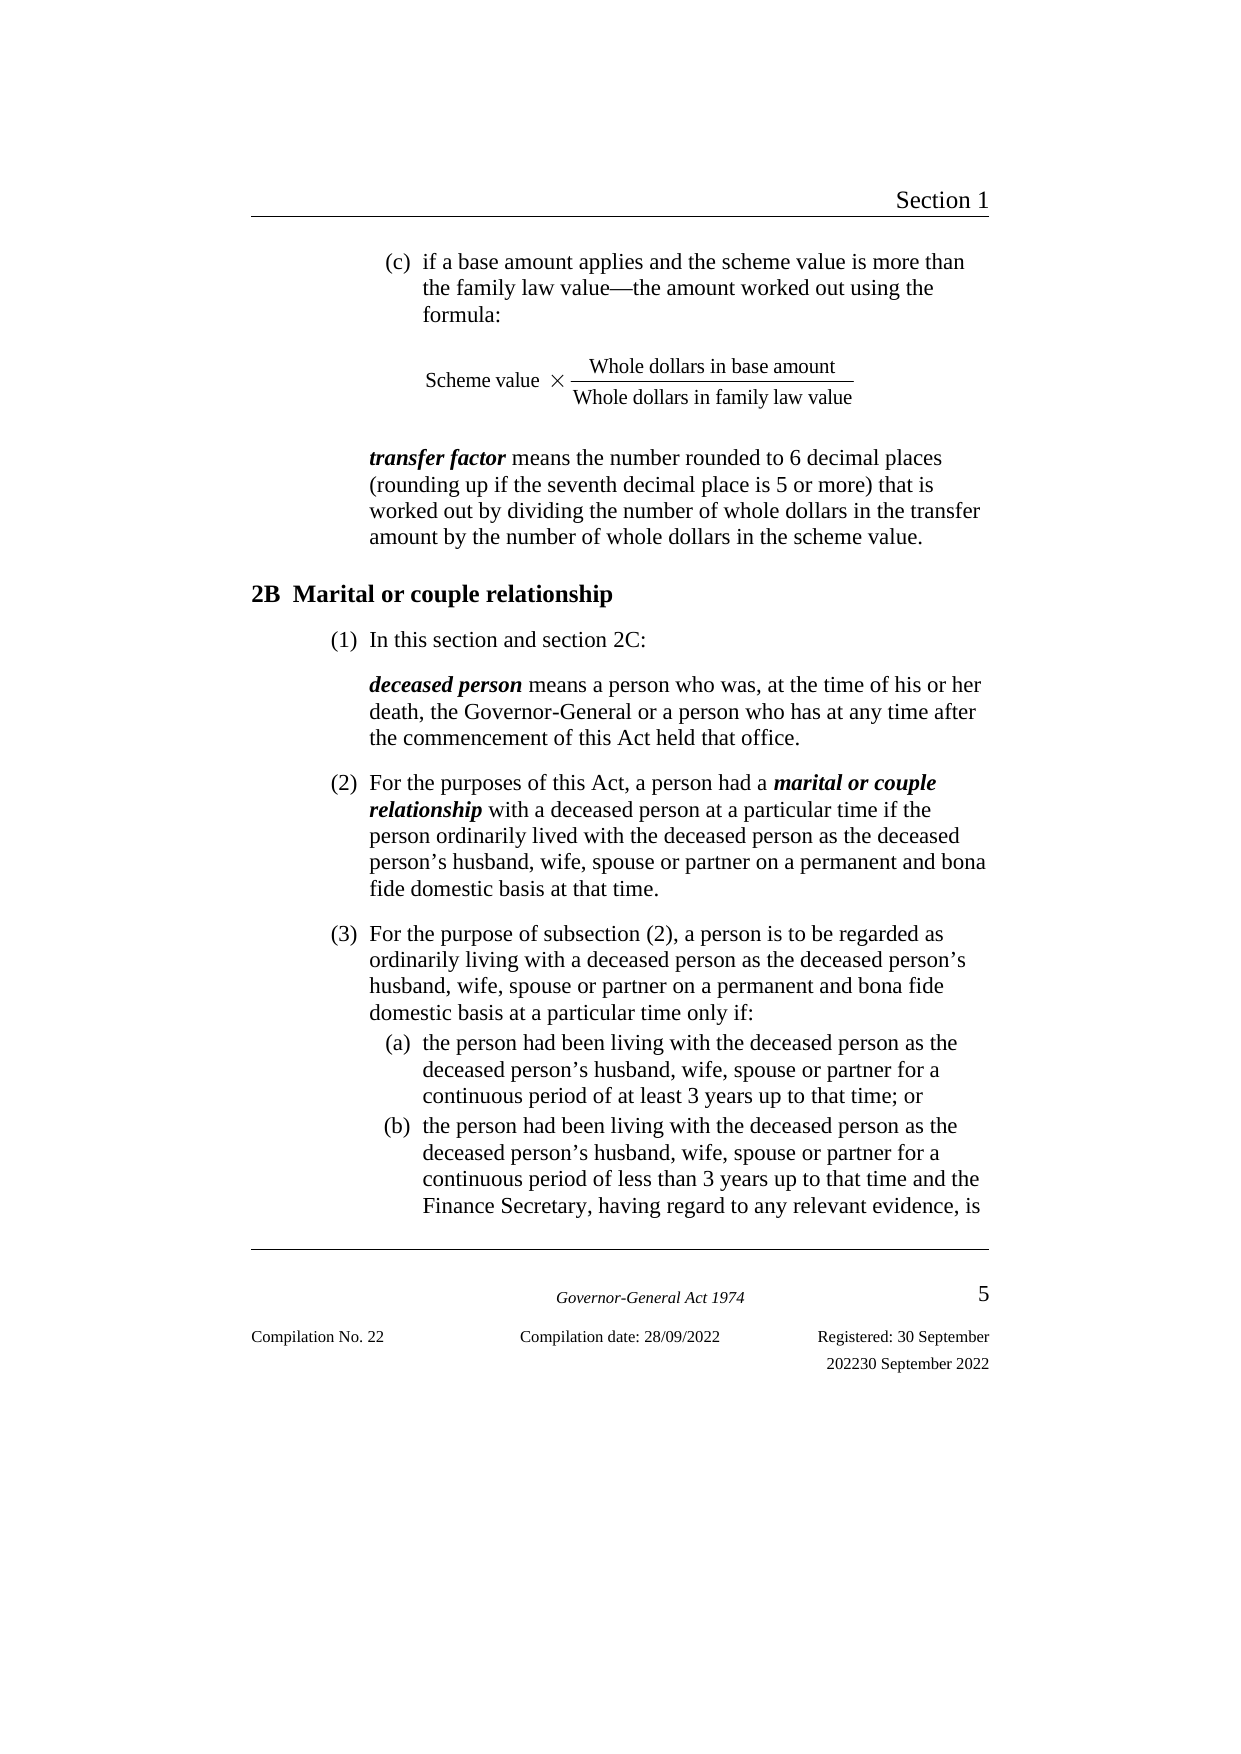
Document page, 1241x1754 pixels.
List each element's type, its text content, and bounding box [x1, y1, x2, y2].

text deceased person means a person who was, at the time of his or her death, the Governor-General or a person who has at any time after the commencement of this Act held that office. [369, 671, 989, 751]
text (1) In this section and section 2C: [251, 626, 989, 653]
text (2) For the purposes of this Act, a person had a marital or couple relationship with a deceased person at a particular time if the person ordinarily lived with the deceased person as the deceased person’s husband, wife, spouse or partner on a permanent and bona fide domestic basis at that time. [251, 769, 989, 901]
text (a) the person had been living with the deceased person as the deceased person’s husband, wife, spouse or partner for a continuous period of at least 3 years up to that time; or [251, 1029, 989, 1108]
text (3) For the purpose of subsection (2), a person is to be regarded as ordinarily living with a deceased person as the deceased person’s husband, wife, spouse or partner on a permanent and bona fide domestic basis at a particular time only if: [251, 920, 989, 1025]
text transfer factor means the number rounded to 6 decimal places (rounding up if the seventh decimal place is 5 or more) that is worked out by dividing the number of whole dollars in the transfer amount by the number of whole dollars in the scheme value. [369, 444, 989, 550]
text 2B Marital or couple relationship [251, 579, 989, 608]
text (b) the person had been living with the deceased person as the deceased person’s husband, wife, spouse or partner for a continuous period of less than 3 years up to that time and the Finance Secretary, having regard to any relevant evidence, is of the opinion that the person ordinarily lived with the deceased person as the deceased person’s husband, wife, spouse or partner on a permanent and bona fide domestic basis at that time; [251, 1113, 989, 1218]
text (c) if a base amount applies and the scheme value is more than the family law value—the amount worked out using the formula: [251, 248, 989, 327]
